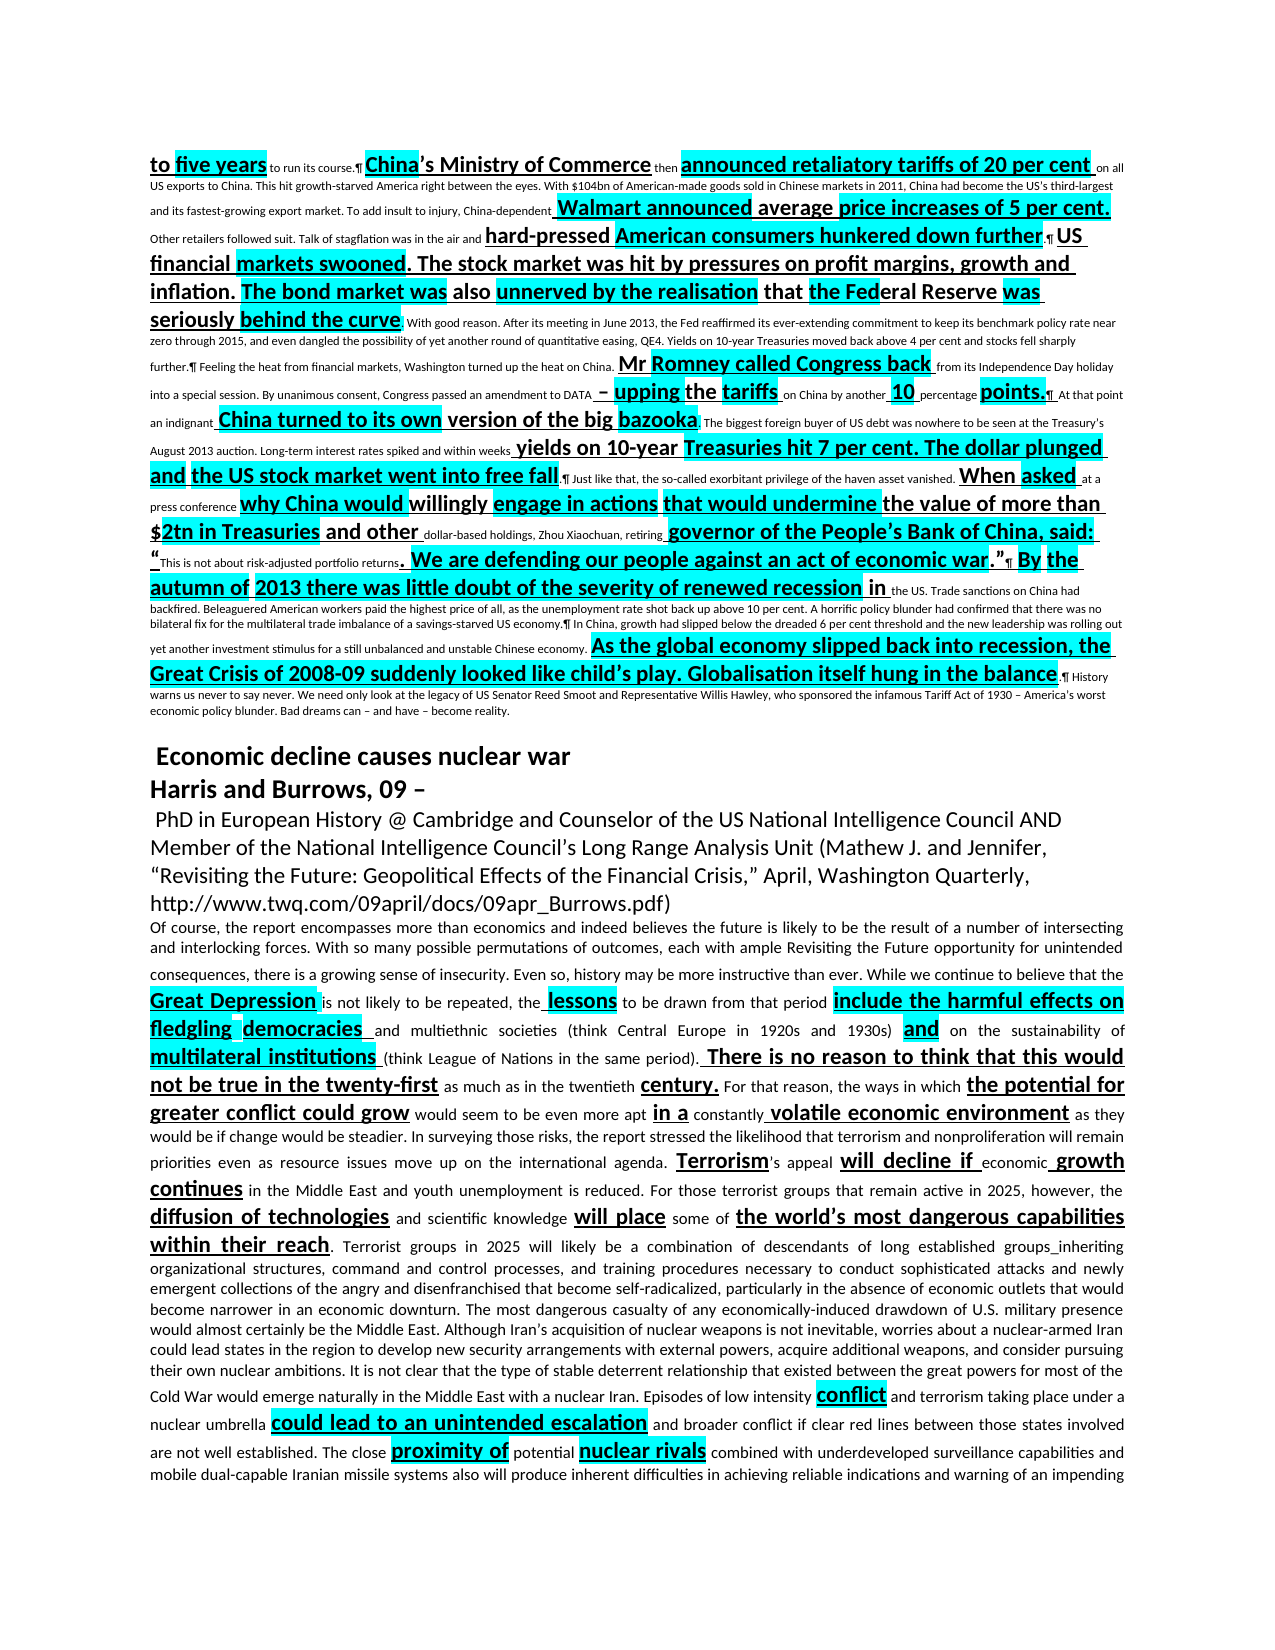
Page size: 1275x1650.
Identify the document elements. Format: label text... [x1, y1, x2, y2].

text PhD in European History @ Cambridge and Counselor of the US National Intelligence Council AND Member of the National Intelligence Council’s Long Range Analysis Unit (Mathew J. and Jennifer, “Revisiting the Future: Geopolitical Effects of the Financial Crisis,” April, Washington Quarterly, http://www.twq.com/09april/docs/09apr_Burrows.pdf) [150, 805, 1125, 917]
text Economic decline causes nuclear war [150, 739, 1125, 772]
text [150, 917, 1125, 1484]
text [150, 150, 1125, 718]
text Harris and Burrows, 09 – [150, 772, 1125, 805]
